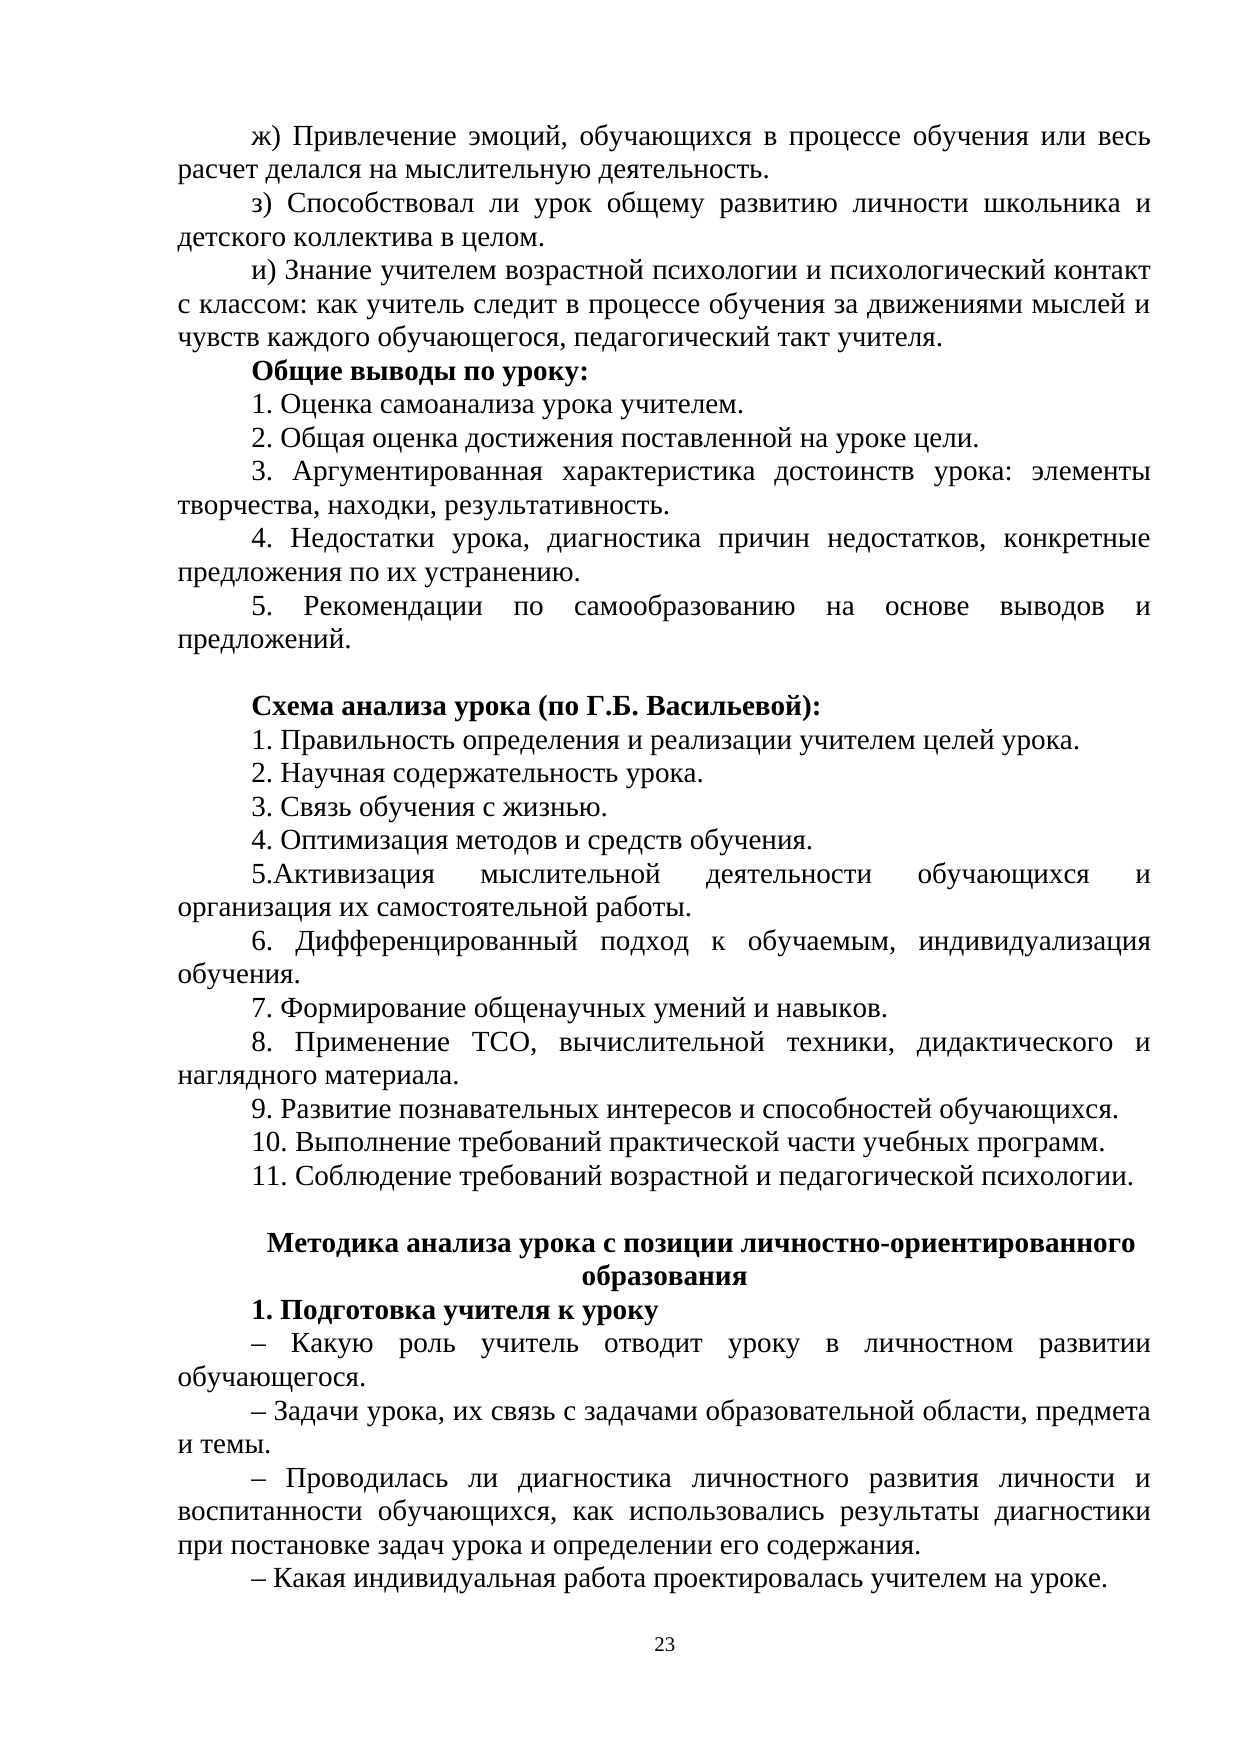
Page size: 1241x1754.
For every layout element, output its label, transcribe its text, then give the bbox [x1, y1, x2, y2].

text – Какую роль учитель отводит уроку в личностном развитии обучающегося. [177, 1326, 1152, 1393]
text и) Знание учителем возрастной психологии и психологический контакт с классом: как учитель следит в процессе обучения за движениями мыслей и чувств каждого обучающегося, педагогический такт учителя. [177, 252, 1152, 353]
text Схема анализа урока (по Г.Б. Васильевой): [177, 688, 1152, 722]
text – Какая индивидуальная работа проектировалась учителем на уроке. [177, 1560, 1152, 1594]
text 11. Соблюдение требований возрастной и педагогической психологии. [177, 1158, 1152, 1191]
text 1. Оценка самоанализа урока учителем. [177, 386, 1152, 420]
text 1. Подготовка учителя к уроку [177, 1292, 1152, 1326]
text 8. Применение ТСО, вычислительной техники, дидактического и наглядного материала. [177, 1024, 1152, 1091]
text – Задачи урока, их связь с задачами образовательной области, предмета и темы. [177, 1393, 1152, 1460]
text Методика анализа урока с позиции личностно-ориентированного образования [177, 1225, 1152, 1292]
text з) Способствовал ли урок общему развитию личности школьника и детского коллектива в целом. [177, 185, 1152, 252]
text 3. Связь обучения с жизнью. [177, 789, 1152, 822]
text 5. Рекомендации по самообразованию на основе выводов и предложений. [177, 588, 1152, 655]
text 7. Формирование общенаучных умений и навыков. [177, 990, 1152, 1024]
text 10. Выполнение требований практической части учебных программ. [177, 1124, 1152, 1158]
text 5.Активизация мыслительной деятельности обучающихся и организация их самостоятельной работы. [177, 856, 1152, 923]
text 2. Научная содержательность урока. [177, 755, 1152, 789]
text – Проводилась ли диагностика личностного развития личности и воспитанности обучающихся, как использовались результаты диагностики при постановке задач урока и определении его содержания. [177, 1460, 1152, 1560]
text 1. Правильность определения и реализации учителем целей урока. [177, 722, 1152, 755]
text 2. Общая оценка достижения поставленной на уроке цели. [177, 420, 1152, 453]
text 6. Дифференцированный подход к обучаемым, индивидуализация обучения. [177, 923, 1152, 990]
text 4. Недостатки урока, диагностика причин недостатков, конкретные предложения по их устранению. [177, 521, 1152, 588]
text 9. Развитие познавательных интересов и способностей обучающихся. [177, 1091, 1152, 1124]
text ж) Привлечение эмоций, обучающихся в процессе обучения или весь расчет делался на мыслительную деятельность. [177, 118, 1152, 185]
text 4. Оптимизация методов и средств обучения. [177, 822, 1152, 856]
text Общие выводы по уроку: [177, 353, 1152, 386]
text 3. Аргументированная характеристика достоинств урока: элементы творчества, находки, результативность. [177, 453, 1152, 521]
